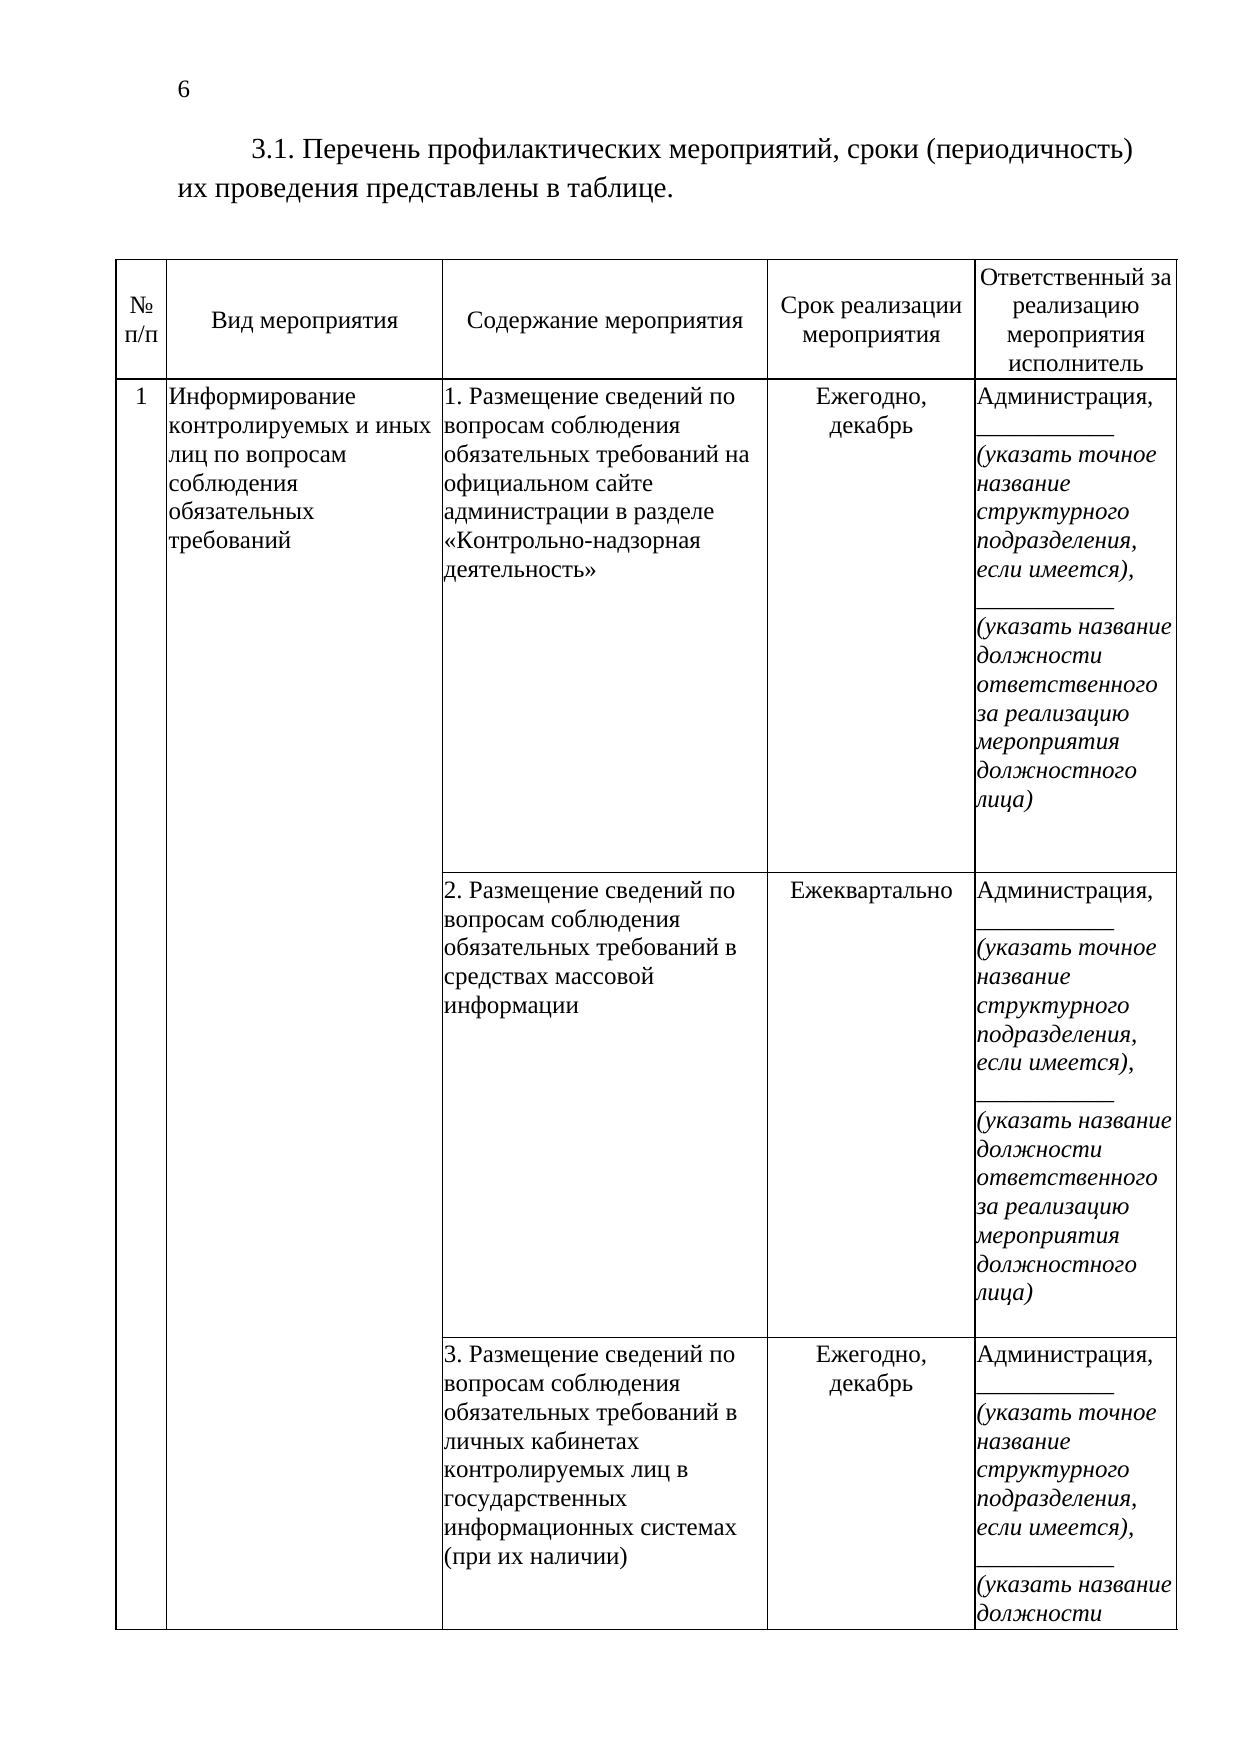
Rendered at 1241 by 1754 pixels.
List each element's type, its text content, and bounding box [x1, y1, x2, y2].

table_cell Ежегодно, декабрь [768, 380, 974, 872]
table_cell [976, 1338, 1176, 1629]
table_header Вид мероприятия [167, 260, 442, 378]
table_header Содержание мероприятия [443, 260, 767, 378]
table_cell Информирование контролируемых и иных лиц по вопросам соблюдения обязательных требований [167, 380, 442, 1629]
table_cell 1 [117, 380, 166, 1629]
text 3.1. Перечень профилактических мероприятий, сроки (периодичность) их проведения представлены в таблице. [177, 131, 1152, 203]
table_header Ответственный за реализацию мероприятия исполнитель [976, 260, 1176, 378]
table_header Срок реализации мероприятия [768, 260, 974, 378]
table_cell Ежеквартально [768, 873, 974, 1336]
table_cell 2. Размещение сведений по вопросам соблюдения обязательных требований в средствах массовой информации [443, 873, 767, 1336]
table_header № п/п [117, 260, 166, 378]
table_cell 1. Размещение сведений по вопросам соблюдения обязательных требований на официальном сайте администрации в разделе «Контрольно-надзорная деятельность» [443, 380, 767, 872]
table_cell Ежегодно, декабрь [768, 1338, 974, 1629]
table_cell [443, 1338, 767, 1629]
